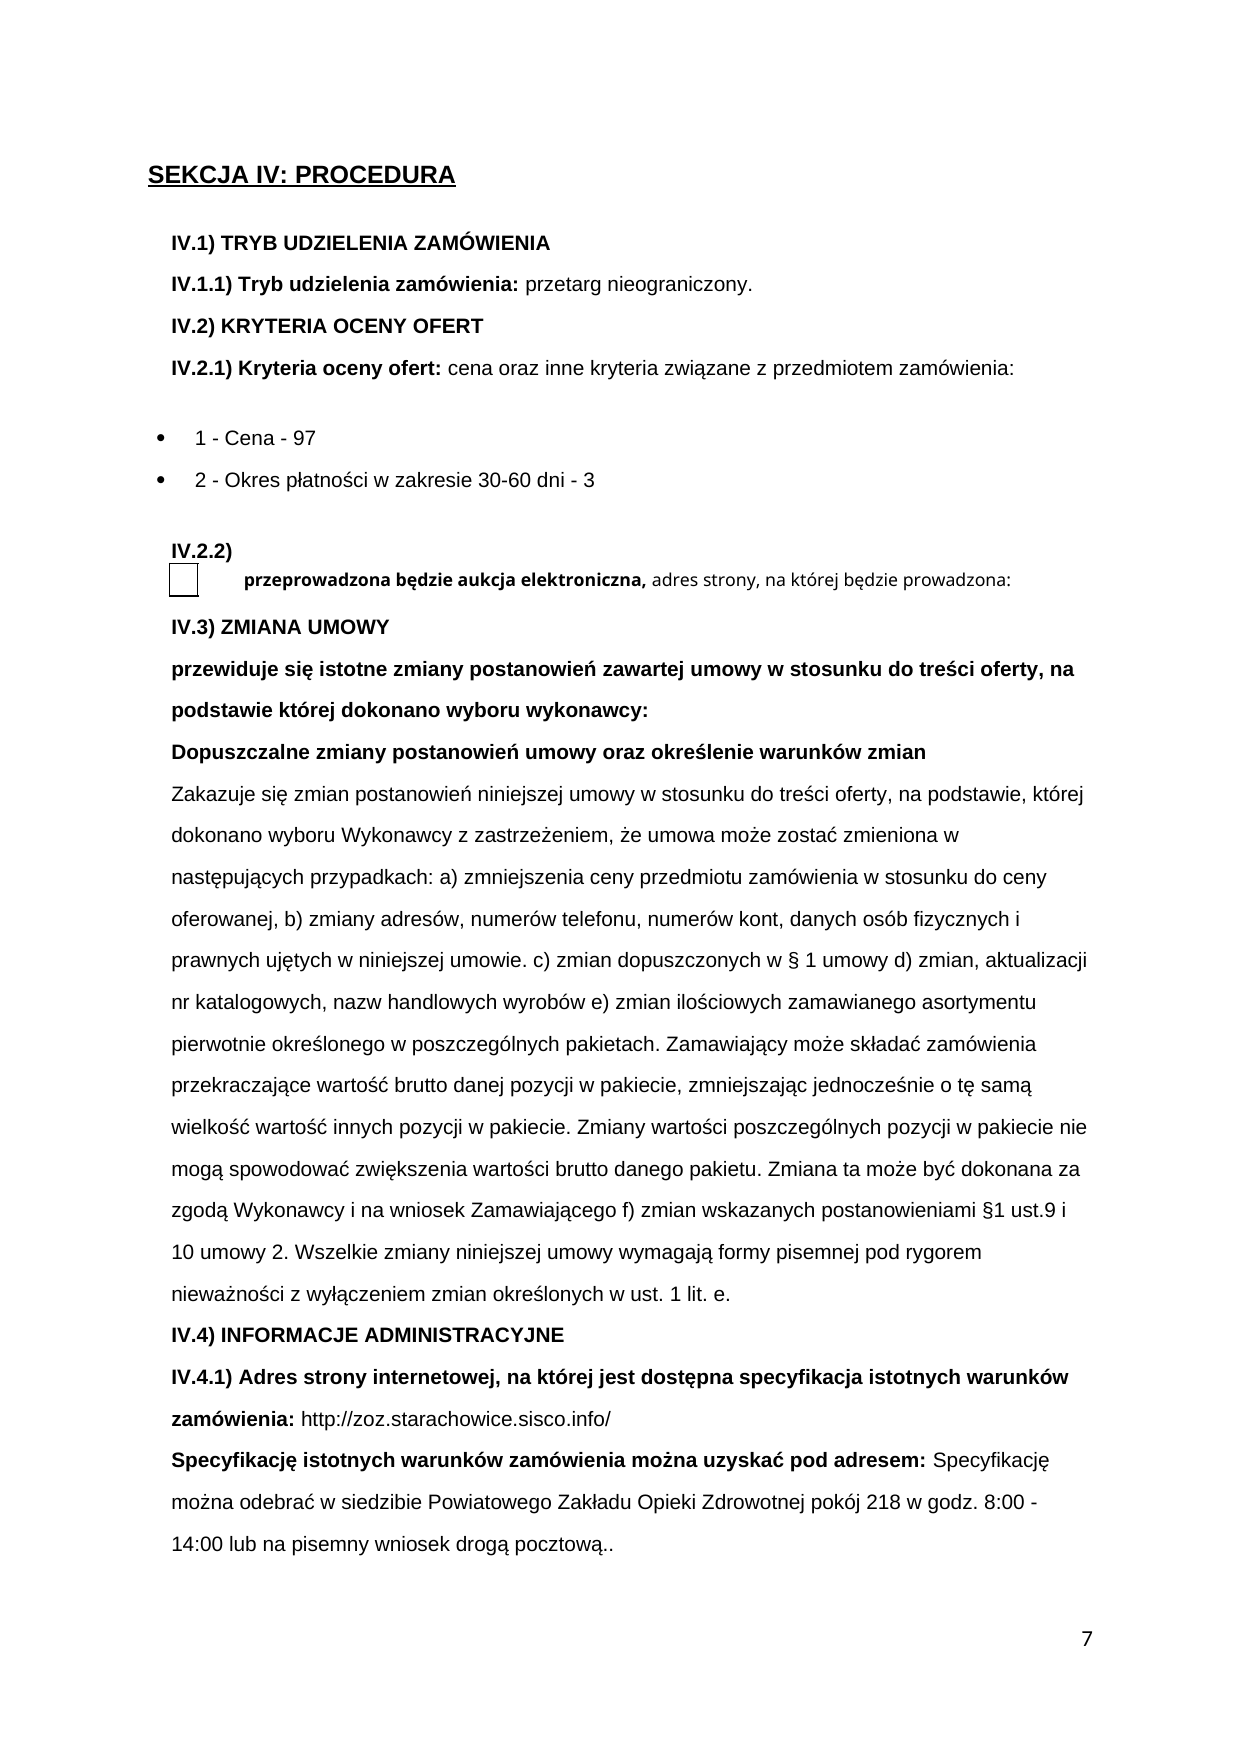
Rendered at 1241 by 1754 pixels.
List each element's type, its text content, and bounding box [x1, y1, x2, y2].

text IV.3) ZMIANA UMOWY [171, 597, 1093, 639]
text IV.2.2) [171, 521, 1093, 563]
text IV.1.1) Tryb udzielenia zamówienia: przetarg nieograniczony. [171, 254, 1093, 296]
text SEKCJA IV: PROCEDURA [148, 148, 1093, 189]
table_header przeprowadzona będzie aukcja elektroniczna, adres strony, na której będzie prowadzona: [198, 563, 1057, 595]
text Dopuszczalne zmiany postanowień umowy oraz określenie warunków zmian [171, 722, 1093, 764]
text Zakazuje się zmian postanowień niniejszej umowy w stosunku do treści oferty, na podstawie, której dokonano wyboru Wykonawcy z zastrzeżeniem, że umowa może zostać zmieniona w następujących przypadkach: a) zmniejszenia ceny przedmiotu zamówienia w stosunku do ceny oferowanej, b) zmiany adresów, numerów telefonu, numerów kont, danych osób fizycznych i prawnych ujętych w niniejszej umowie. c) zmian dopuszczonych w § 1 umowy d) zmian, aktualizacji nr katalogowych, nazw handlowych wyrobów e) zmian ilościowych zamawianego asortymentu pierwotnie określonego w poszczególnych pakietach. Zamawiający może składać zamówienia przekraczające wartość brutto danej pozycji w pakiecie, zmniejszając jednocześnie o tę samą wielkość wartość innych pozycji w pakiecie. Zmiany wartości poszczególnych pozycji w pakiecie nie mogą spowodować zwiększenia wartości brutto danego pakietu. Zmiana ta może być dokonana za zgodą Wykonawcy i na wniosek Zamawiającego f) zmian wskazanych postanowieniami §1 ust.9 i 10 umowy 2. Wszelkie zmiany niniejszej umowy wymagają formy pisemnej pod rygorem nieważności z wyłączeniem zmian określonych w ust. 1 lit. e. [171, 764, 1093, 1305]
text IV.2.1) Kryteria oceny ofert: cena oraz inne kryteria związane z przedmiotem zamówienia: [171, 338, 1093, 379]
list 2 - Okres płatności w zakresie 30-60 dni - 3 [157, 450, 1093, 492]
text przewiduje się istotne zmiany postanowień zawartej umowy w stosunku do treści oferty, na podstawie której dokonano wyboru wykonawcy: [171, 639, 1093, 722]
table_header [170, 564, 197, 595]
text IV.1) TRYB UDZIELENIA ZAMÓWIENIA [171, 213, 1093, 254]
list 1 - Cena - 97 [157, 408, 1093, 450]
text IV.4) INFORMACJE ADMINISTRACYJNE [171, 1305, 1093, 1347]
text IV.4.1) Adres strony internetowej, na której jest dostępna specyfikacja istotnych warunków zamówienia: http://zoz.starachowice.sisco.info/ Specyfikację istotnych warunków zamówienia można uzyskać pod adresem: Specyfikację można odebrać w siedzibie Powiatowego Zakładu Opieki Zdrowotnej pokój 218 w godz. 8:00 - 14:00 lub na pisemny wniosek drogą pocztową.. [171, 1347, 1093, 1555]
text IV.2) KRYTERIA OCENY OFERT [171, 296, 1093, 338]
